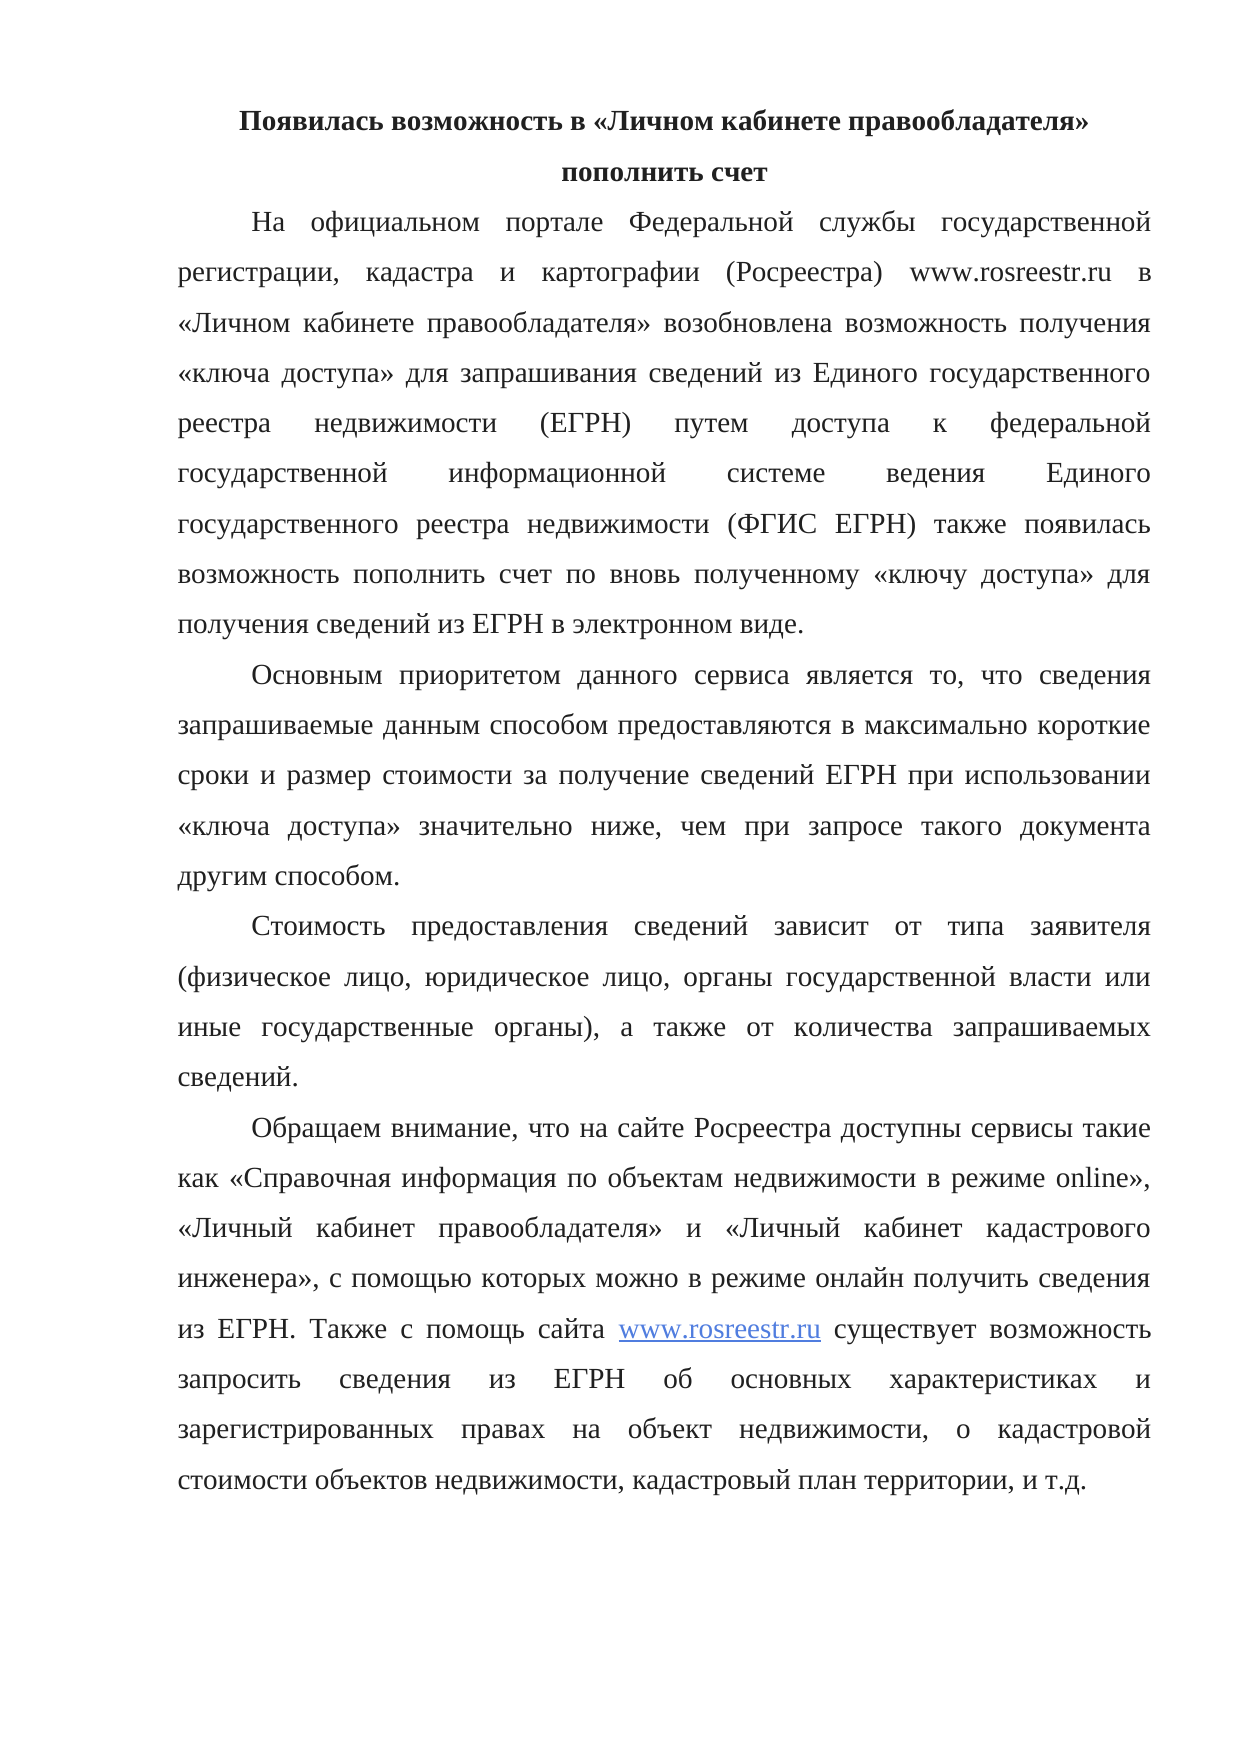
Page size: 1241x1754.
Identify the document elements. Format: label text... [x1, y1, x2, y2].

text Основным приоритетом данного сервиса является то, что сведения запрашиваемые данным способом предоставляются в максимально короткие сроки и размер стоимости за получение сведений ЕГРН при использовании «ключа доступа» значительно ниже, чем при запросе такого документа другим способом. [177, 657, 1152, 892]
text Появилась возможность в «Личном кабинете правообладателя» пополнить счет [177, 103, 1152, 187]
text На официальном портале Федеральной службы государственной регистрации, кадастра и картографии (Росреестра) www.rosreestr.ru в «Личном кабинете правообладателя» возобновлена возможность получения «ключа доступа» для запрашивания сведений из Единого государственного реестра недвижимости (ЕГРН) путем доступа к федеральной государственной информационной системе ведения Единого государственного реестра недвижимости (ФГИС ЕГРН) также появилась возможность пополнить счет по вновь полученному «ключу доступа» для получения сведений из ЕГРН в электронном виде. [177, 204, 1152, 640]
text Обращаем внимание, что на сайте Росреестра доступны сервисы такие как «Справочная информация по объектам недвижимости в режиме online», «Личный кабинет правообладателя» и «Личный кабинет кадастрового инженера», с помощью которых можно в режиме онлайн получить сведения из ЕГРН. Также с помощь сайта www.rosreestr.ru существует возможность запросить сведения из ЕГРН об основных характеристиках и зарегистрированных правах на объект недвижимости, о кадастровой стоимости объектов недвижимости, кадастровый план территории, и т.д. [177, 1110, 1152, 1495]
text Стоимость предоставления сведений зависит от типа заявителя (физическое лицо, юридическое лицо, органы государственной власти или иные государственные органы), а также от количества запрашиваемых сведений. [177, 908, 1152, 1093]
